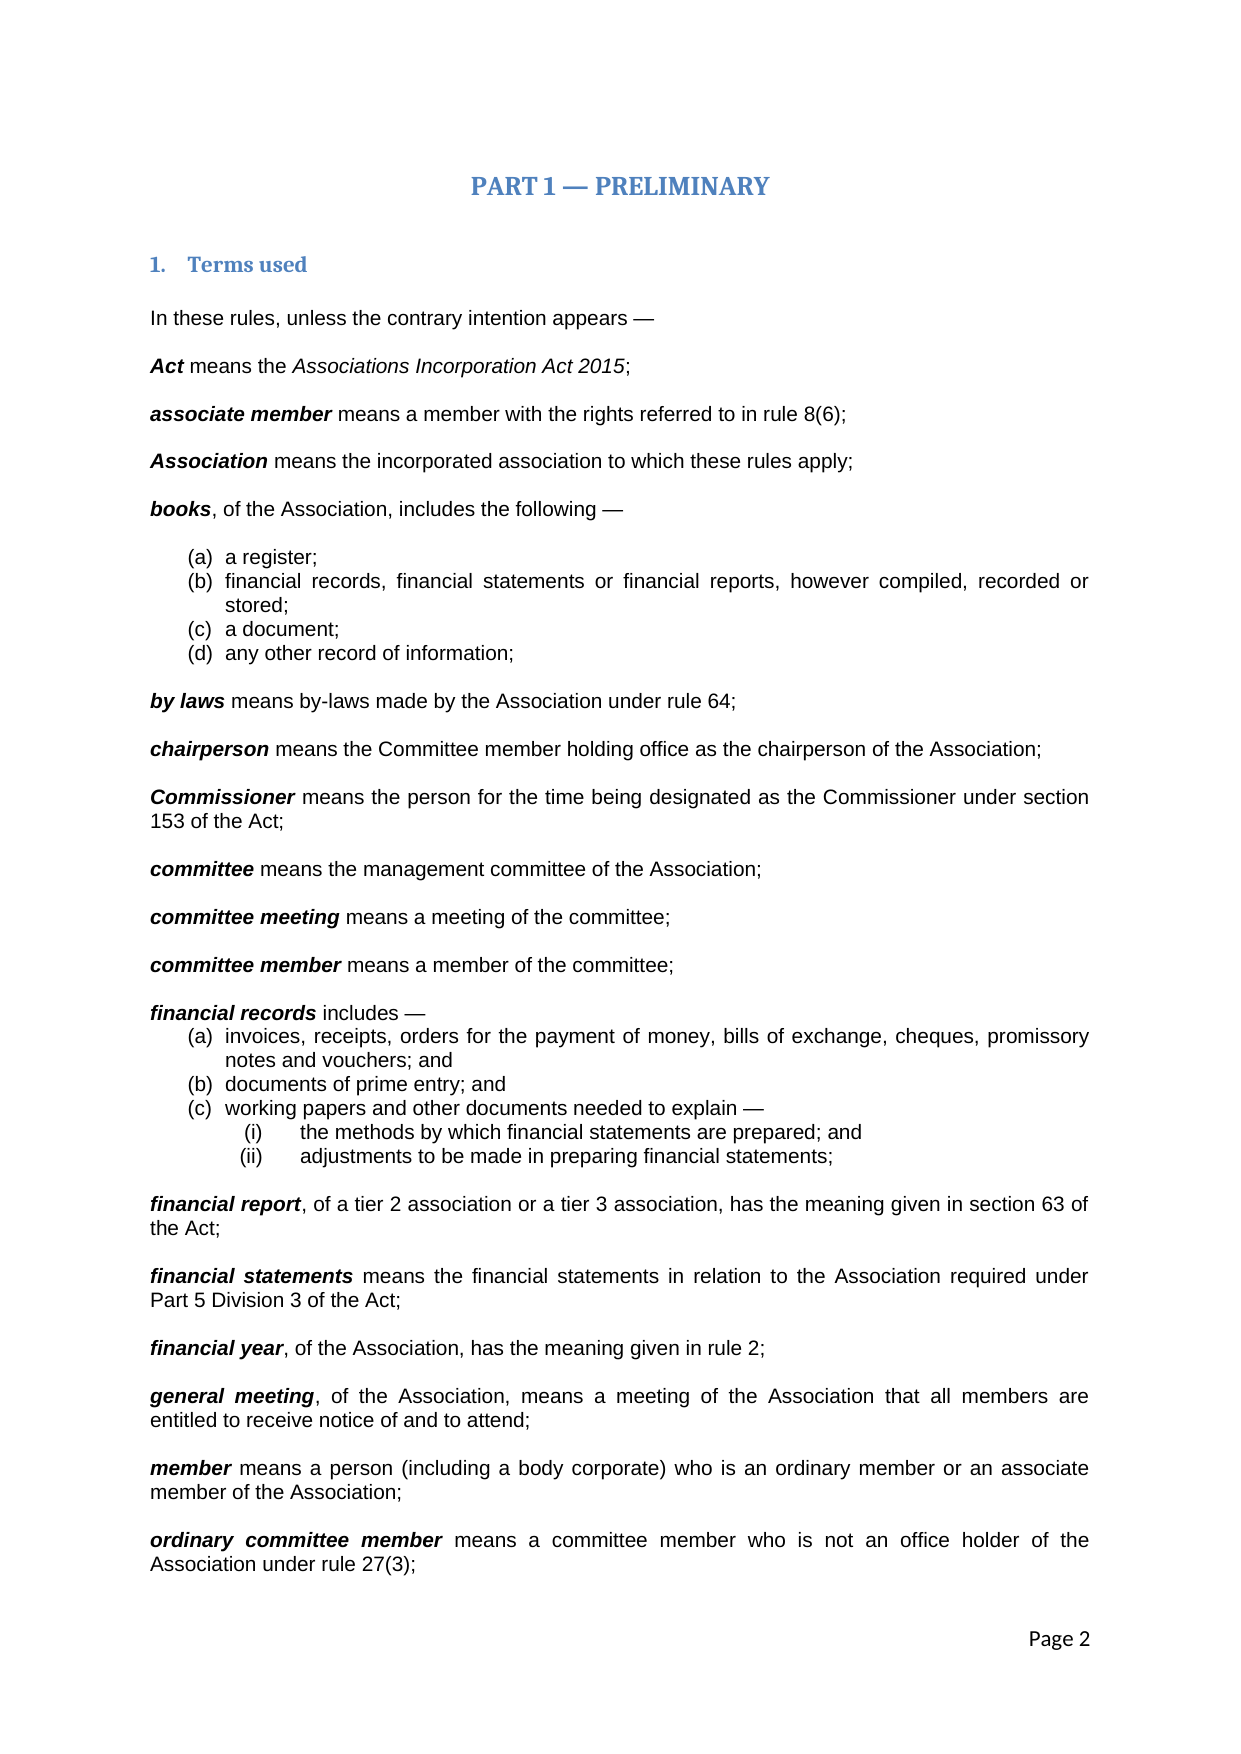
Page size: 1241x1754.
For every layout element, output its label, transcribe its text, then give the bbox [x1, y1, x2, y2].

list invoices, receipts, orders for the payment of money, bills of exchange, cheques, promissory notes and vouchers; and [187, 1024, 1090, 1072]
list documents of prime entry; and [187, 1072, 1090, 1096]
text member means a person (including a body corporate) who is an ordinary member or an associate member of the Association; [150, 1456, 1090, 1503]
text chairperson means the Committee member holding office as the chairperson of the Association; [150, 737, 1090, 761]
text books, of the Association, includes the following — [150, 497, 1090, 521]
text financial year, of the Association, has the meaning given in rule 2; [150, 1312, 1090, 1360]
list financial records, financial statements or financial reports, however compiled, recorded or stored; [187, 569, 1090, 617]
text financial records includes — [150, 1000, 1090, 1024]
text committee means the management committee of the Association; [150, 857, 1090, 881]
subtitle Terms used [150, 251, 1090, 278]
list a register; [187, 545, 1090, 569]
text financial report, of a tier 2 association or a tier 3 association, has the meaning given in section 63 of the Act; [150, 1192, 1090, 1240]
list any other record of information; [187, 641, 1090, 665]
text by laws means by-laws made by the Association under rule 64; [150, 689, 1090, 713]
list the methods by which financial statements are prepared; and [262, 1120, 1090, 1144]
text committee member means a member of the committee; [150, 952, 1090, 976]
text Association means the incorporated association to which these rules apply; [150, 449, 1090, 473]
subtitle PART 1 — PRELIMINARY [150, 171, 1090, 202]
list working papers and other documents needed to explain — [187, 1096, 1090, 1120]
text financial statements means the financial statements in relation to the Association required under Part 5 Division 3 of the Act; [150, 1264, 1090, 1312]
list adjustments to be made in preparing financial statements; [262, 1144, 1090, 1168]
text Act means the Associations Incorporation Act 2015; [150, 353, 1090, 377]
list a document; [187, 617, 1090, 641]
text associate member means a member with the rights referred to in rule 8(6); [150, 401, 1090, 425]
text In these rules, unless the contrary intention appears — [150, 306, 1090, 329]
text committee meeting means a meeting of the committee; [150, 904, 1090, 928]
text ordinary committee member means a committee member who is not an office holder of the Association under rule 27(3); [150, 1527, 1090, 1575]
text general meeting, of the Association, means a meeting of the Association that all members are entitled to receive notice of and to attend; [150, 1384, 1090, 1432]
text Commissioner means the person for the time being designated as the Commissioner under section 153 of the Act; [150, 785, 1090, 833]
